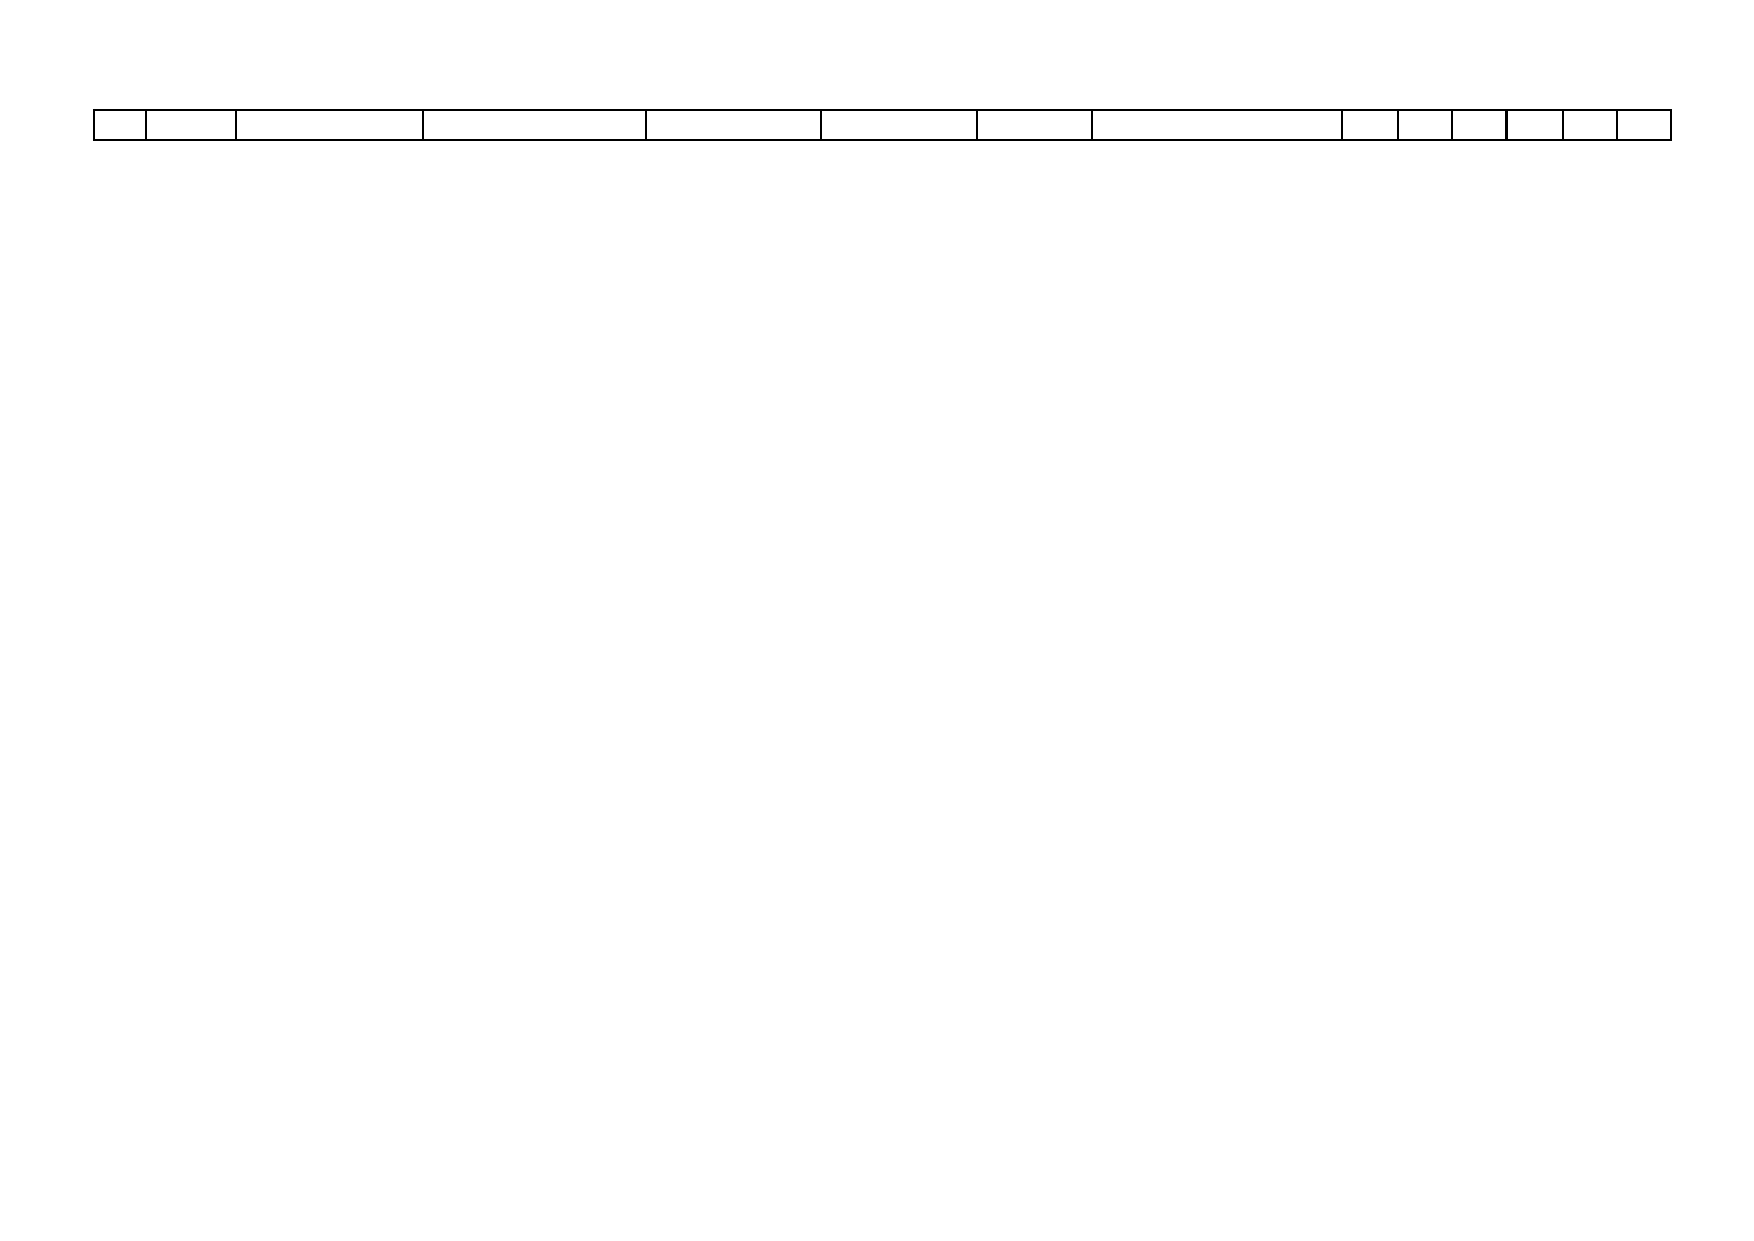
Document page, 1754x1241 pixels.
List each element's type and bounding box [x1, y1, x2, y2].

table_cell [1399, 111, 1451, 139]
table_cell [1508, 111, 1562, 139]
table_cell [1453, 111, 1505, 139]
table_cell [647, 111, 820, 139]
table_cell [1618, 111, 1670, 139]
table_cell [822, 111, 976, 139]
table_cell [237, 111, 422, 139]
table_cell [424, 111, 645, 139]
table_cell [1093, 111, 1341, 139]
table_cell [1564, 111, 1616, 139]
table_cell [978, 111, 1091, 139]
table_cell [95, 111, 145, 139]
table_cell [1343, 111, 1397, 139]
table_cell [147, 111, 235, 139]
